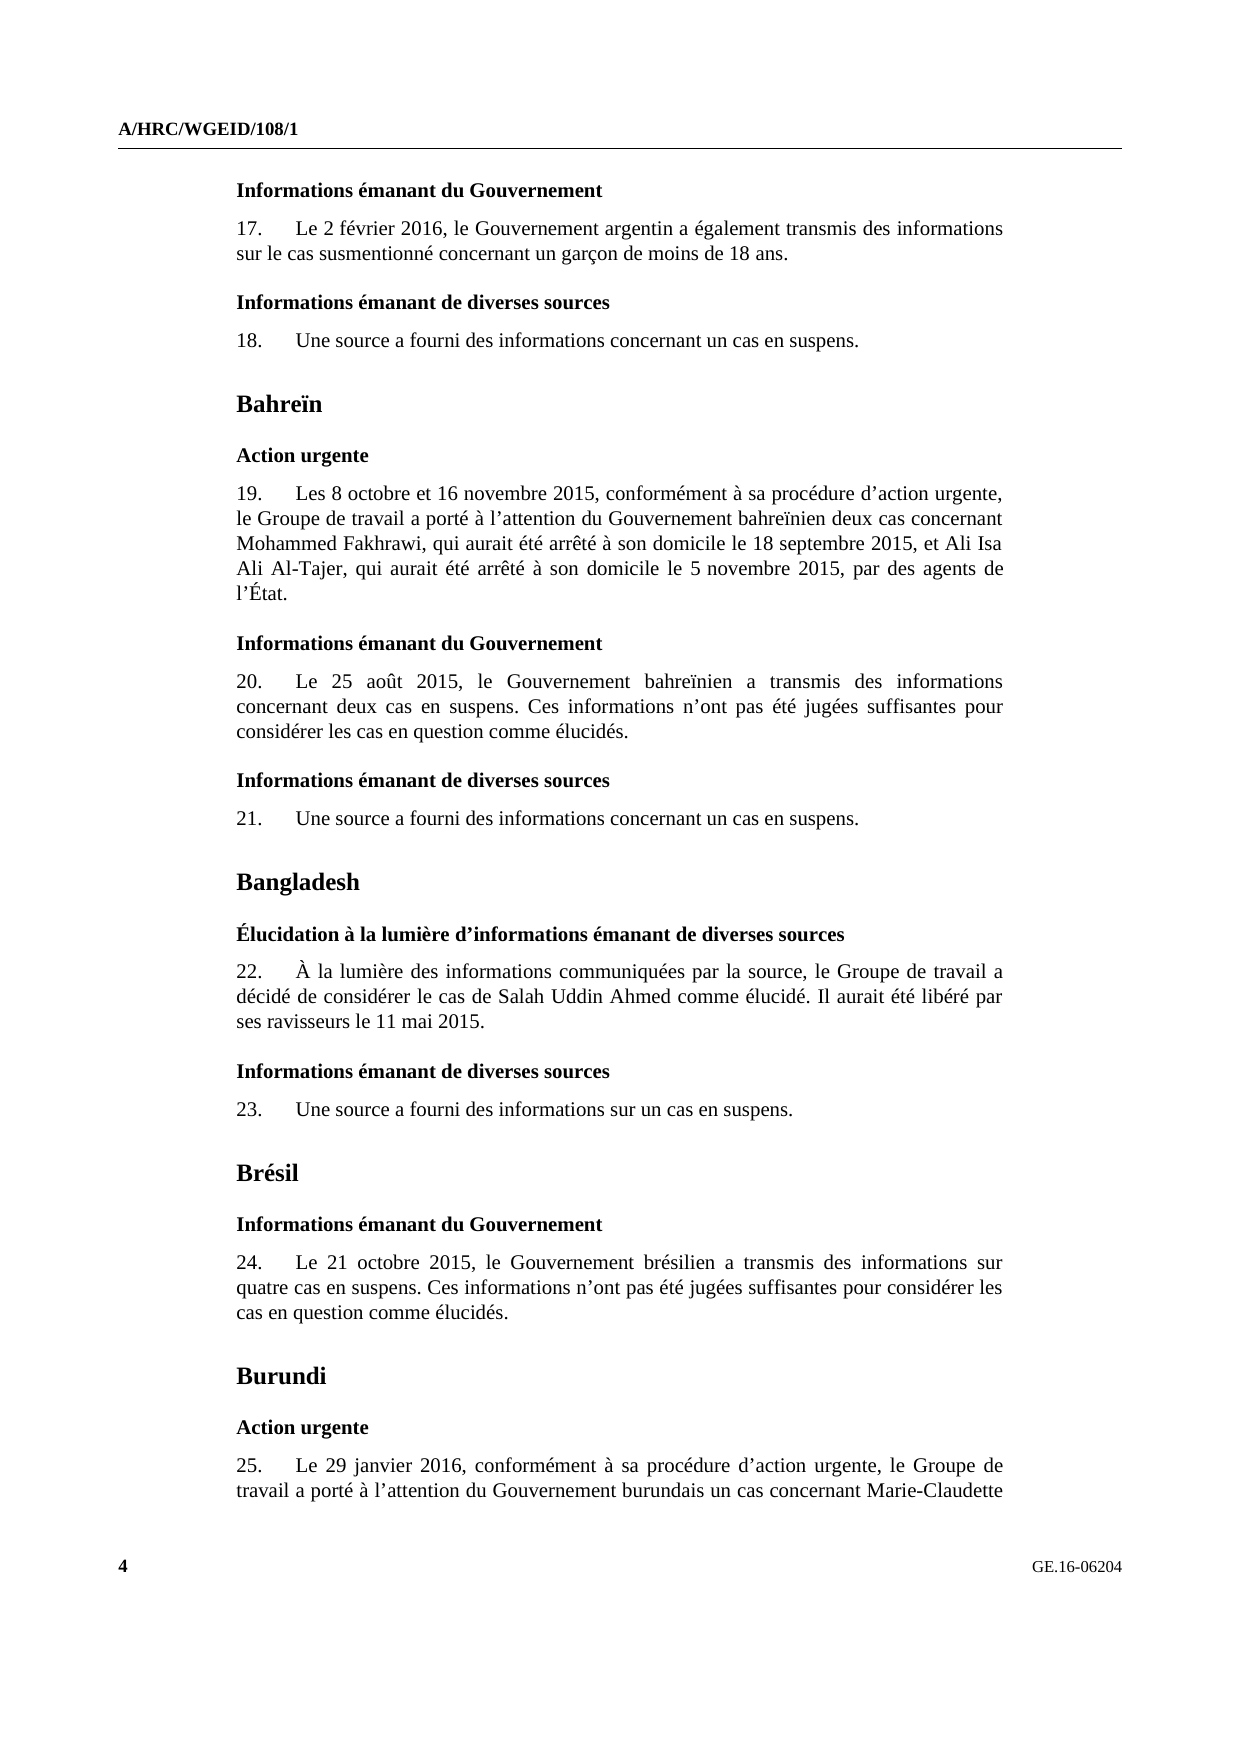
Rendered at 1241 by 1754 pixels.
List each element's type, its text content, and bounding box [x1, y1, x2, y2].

text Une source a fourni des informations concernant un cas en suspens. [236, 327, 1004, 352]
text Informations émanant du Gouvernement [118, 630, 1004, 655]
text Informations émanant du Gouvernement [118, 177, 1004, 202]
text Bangladesh [118, 868, 1004, 896]
text Une source a fourni des informations concernant un cas en suspens. [236, 805, 1004, 830]
text Élucidation à la lumière d’informations émanant de diverses sources [118, 921, 1004, 946]
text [236, 1452, 1004, 1502]
text Informations émanant de diverses sources [118, 768, 1004, 793]
text Le 21 octobre 2015, le Gouvernement brésilien a transmis des informations sur quatre cas en suspens. Ces informations n’ont pas été jugées suffisantes pour considérer les cas en question comme élucidés. [236, 1249, 1004, 1324]
text Le 2 février 2016, le Gouvernement argentin a également transmis des informations sur le cas susmentionné concernant un garçon de moins de 18 ans. [236, 215, 1004, 265]
text Informations émanant de diverses sources [118, 1058, 1004, 1083]
text Action urgente [118, 1415, 1004, 1440]
text Informations émanant du Gouvernement [118, 1212, 1004, 1237]
text Le 25 août 2015, le Gouvernement bahreïnien a transmis des informations concernant deux cas en suspens. Ces informations n’ont pas été jugées suffisantes pour considérer les cas en question comme élucidés. [236, 668, 1004, 743]
text Action urgente [118, 443, 1004, 468]
text Brésil [118, 1158, 1004, 1187]
text À la lumière des informations communiquées par la source, le Groupe de travail a décidé de considérer le cas de Salah Uddin Ahmed comme élucidé. Il aurait été libéré par ses ravisseurs le 11 mai 2015. [236, 958, 1004, 1033]
text Informations émanant de diverses sources [118, 290, 1004, 315]
text Une source a fourni des informations sur un cas en suspens. [236, 1096, 1004, 1121]
text Les 8 octobre et 16 novembre 2015, conformément à sa procédure d’action urgente, le Groupe de travail a porté à l’attention du Gouvernement bahreïnien deux cas concernant Mohammed Fakhrawi, qui aurait été arrêté à son domicile le 18 septembre 2015, et Ali Isa Ali Al-Tajer, qui aurait été arrêté à son domicile le 5 novembre 2015, par des agents de l’État. [236, 480, 1004, 605]
text Bahreïn [118, 390, 1004, 418]
text Burundi [118, 1362, 1004, 1390]
